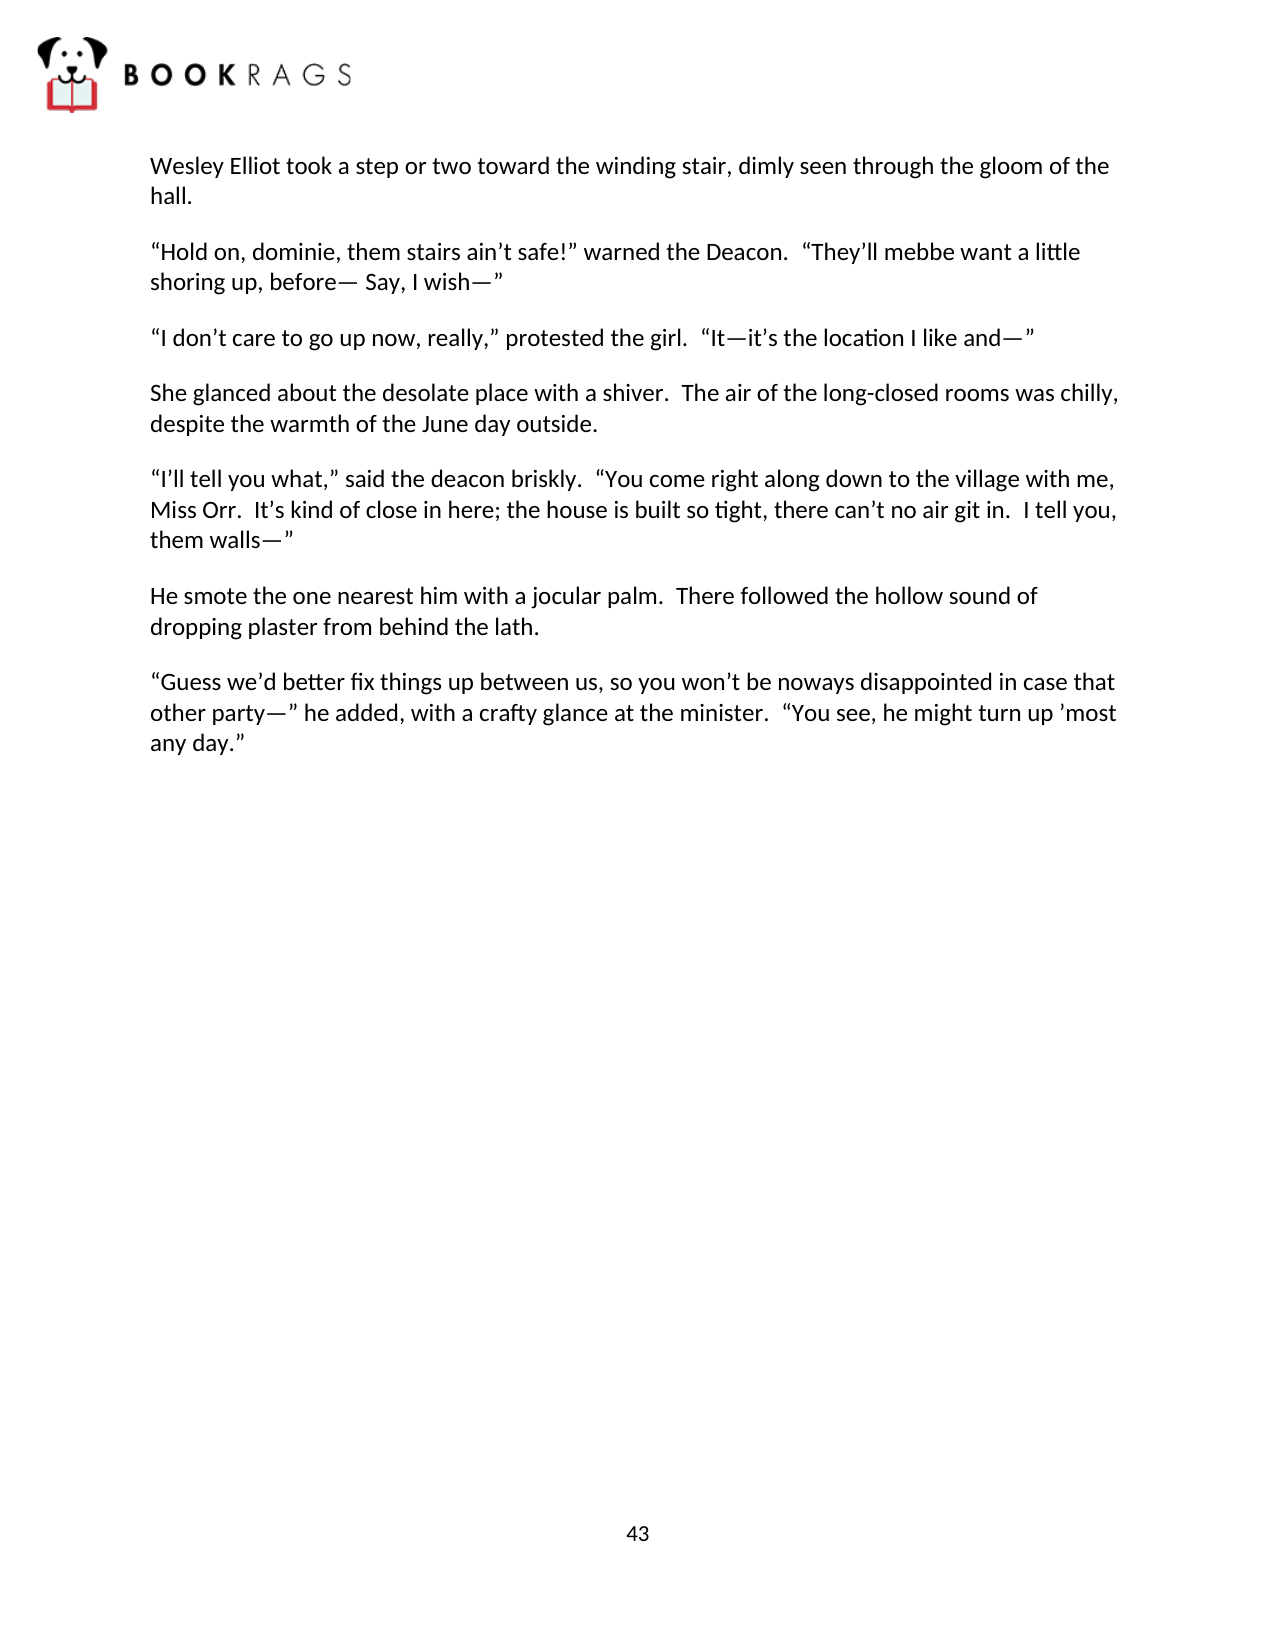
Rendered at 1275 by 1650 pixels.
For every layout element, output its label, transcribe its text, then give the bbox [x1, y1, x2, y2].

text “I’ll tell you what,” said the deacon briskly. “You come right along down to the village with me, Miss Orr. It’s kind of close in here; the house is built so tight, there can’t no air git in. I tell you, them walls—­” [150, 464, 1125, 555]
text She glanced about the desolate place with a shiver. The air of the long-closed rooms was chilly, despite the warmth of the June day outside. [150, 378, 1125, 439]
text He smote the one nearest him with a jocular palm. There followed the hollow sound of dropping plaster from behind the lath. [150, 580, 1125, 641]
text “I don’t care to go up now, really,” protested the girl. “It—­it’s the location I like and—­” [150, 322, 1125, 353]
text “Hold on, dominie, them stairs ain’t safe!” warned the Deacon. “They’ll mebbe want a little shoring up, before—­ Say, I wish—­” [150, 236, 1125, 297]
picture [37, 37, 351, 113]
text Wesley Elliot took a step or two toward the winding stair, dimly seen through the gloom of the hall. [150, 150, 1125, 211]
text “Guess we’d better fix things up between us, so you won’t be noways disappointed in case that other party—­” he added, with a crafty glance at the minister. “You see, he might turn up ’most any day.” [150, 666, 1125, 758]
